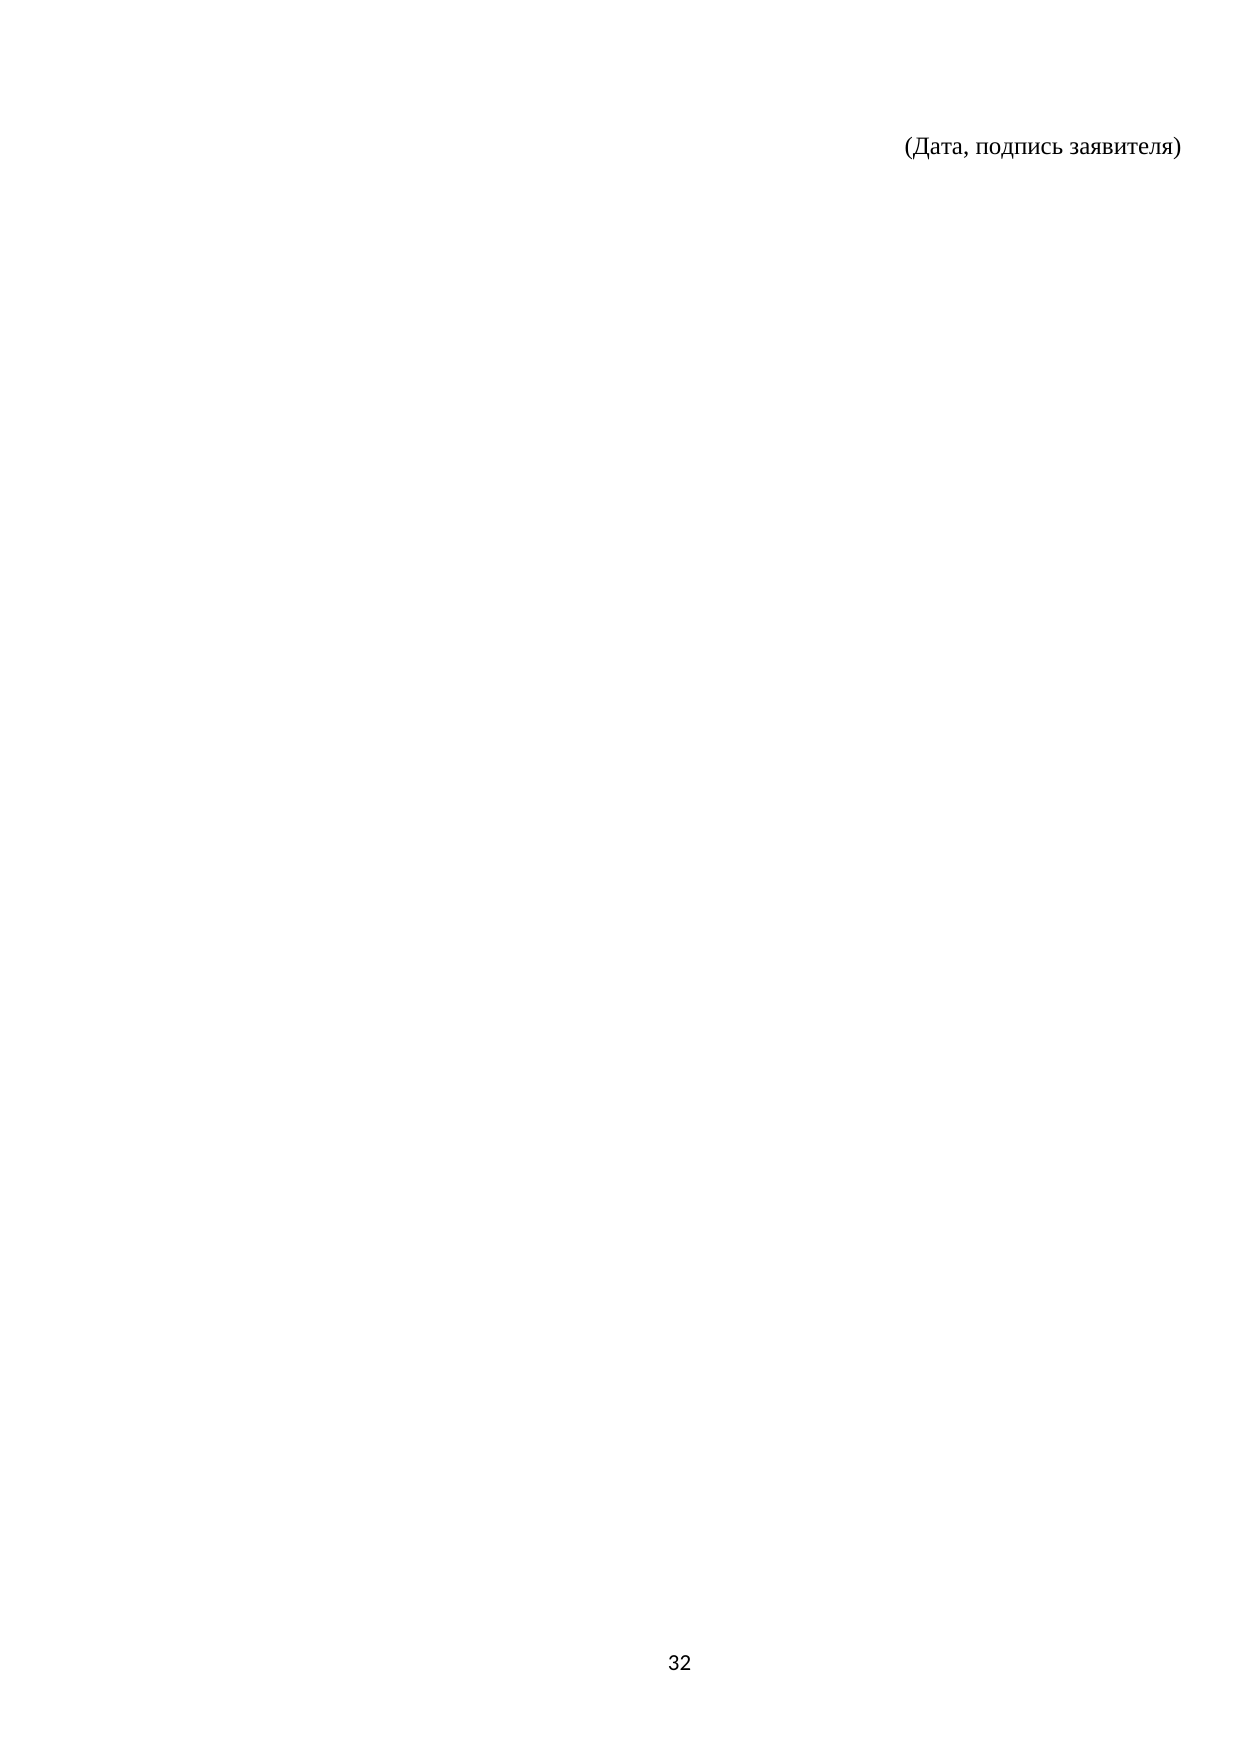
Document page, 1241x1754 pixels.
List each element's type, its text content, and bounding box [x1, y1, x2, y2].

text (Дата, подпись заявителя) [177, 131, 1181, 160]
